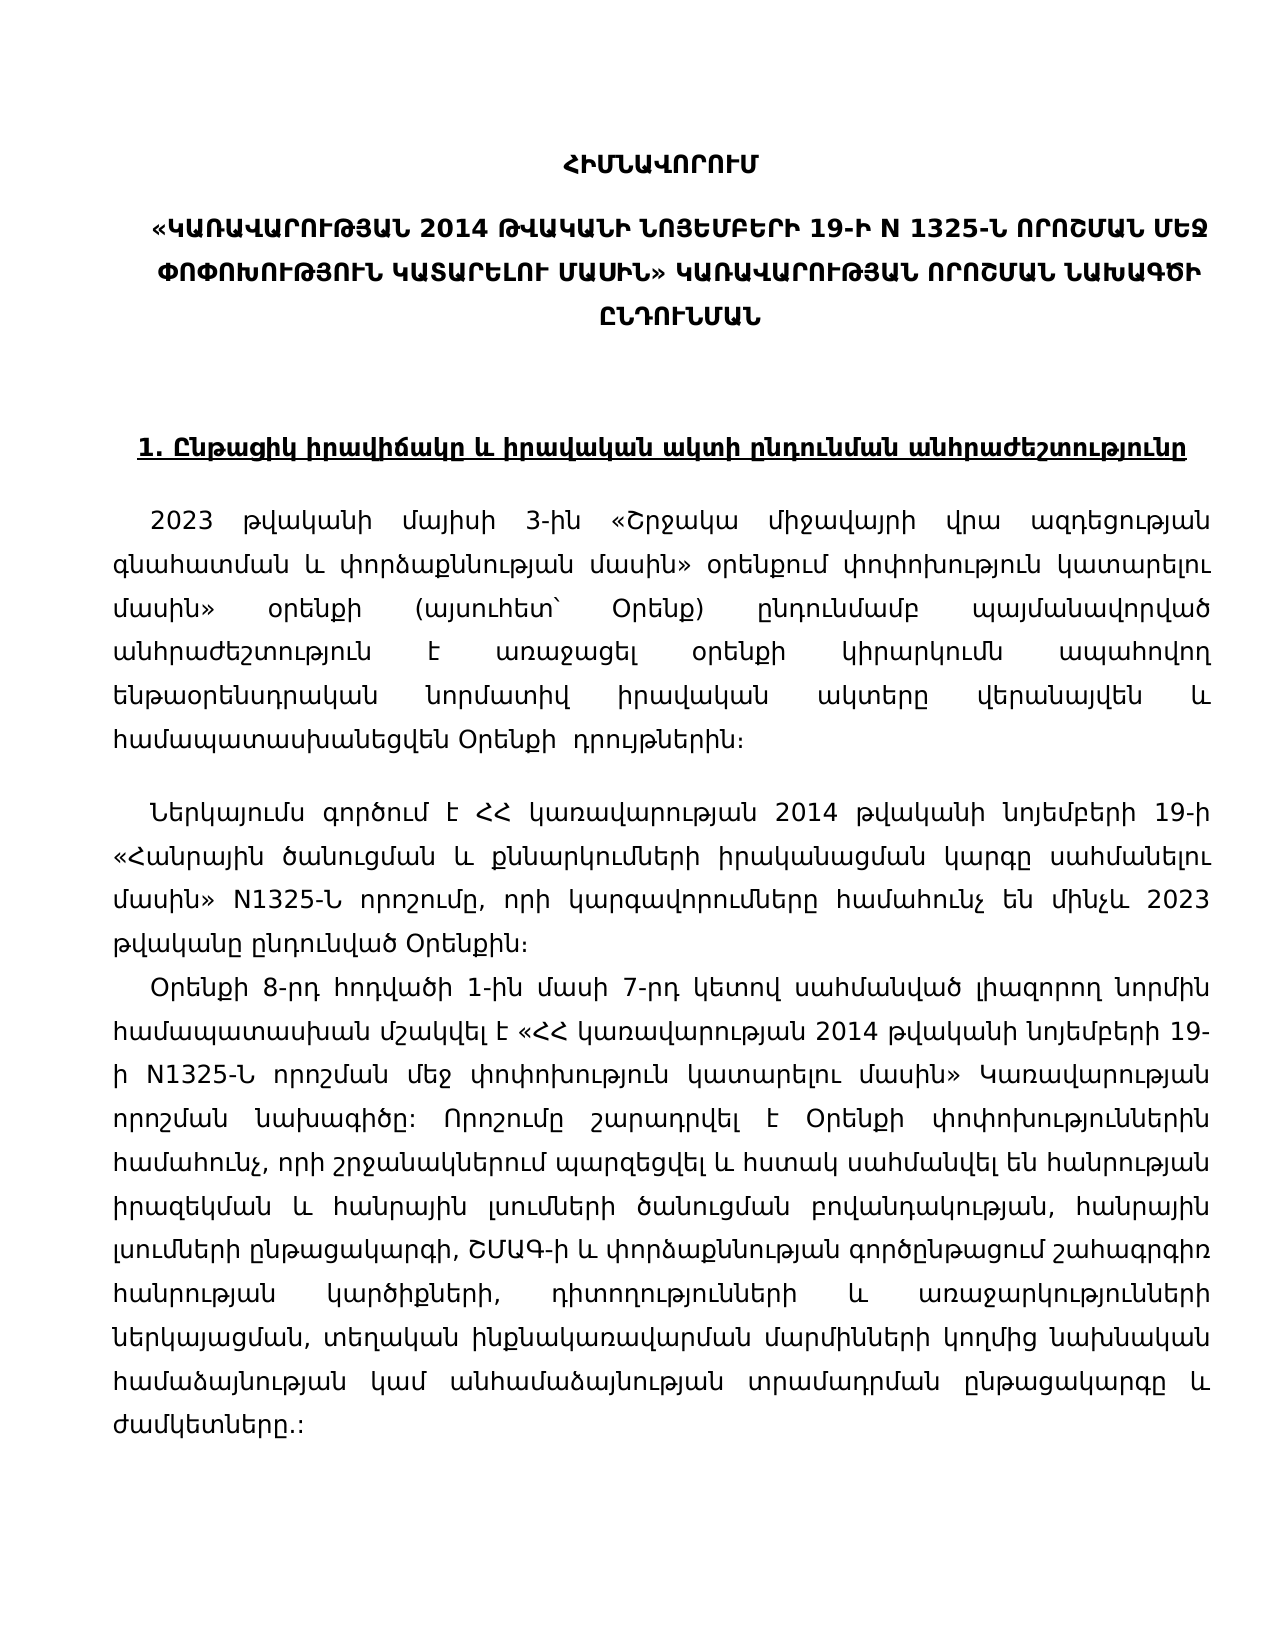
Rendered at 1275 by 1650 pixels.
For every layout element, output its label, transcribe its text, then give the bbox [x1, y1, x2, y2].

text Ներկայումս գործում է ՀՀ կառավարության 2014 թվականի նոյեմբերի 19-ի «Հանրային ծանուցման և քննարկումների իրականացման կարգը սահմանելու մասին» N1325-Ն որոշումը, որի կարգավորումները համահունչ են մինչև 2023 թվականը ընդունված Օրենքին։ [112, 798, 1212, 958]
text 1. Ընթացիկ իրավիճակը և իրավական ակտի ընդունման անհրաժեշտությունը [112, 433, 1212, 462]
text 2023 թվականի մայիսի 3-ին «Շրջակա միջավայրի վրա ազդեցության գնահատման և փորձաքննության մասին» օրենքում փոփոխություն կատարելու մասին» օրենքի (այսուհետ՝ Օրենք) ընդունմամբ պայմանավորված անհրաժեշտություն է առաջացել օրենքի կիրարկումն ապահովող ենթաօրենսդրական նորմատիվ իրավական ակտերը վերանայվեն և համապատասխանեցվեն Օրենքի դրույթներին։ [112, 506, 1212, 754]
text Օրենքի 8-րդ հոդվածի 1-ին մասի 7-րդ կետով սահմանված լիազորող նորմին համապատասխան մշակվել է «ՀՀ կառավարության 2014 թվականի նոյեմբերի 19-ի N1325-Ն որոշման մեջ փոփոխություն կատարելու մասին» Կառավարության որոշման նախագիծը: Որոշումը շարադրվել է Օրենքի փոփոխություններին համահունչ, որի շրջանակներում պարզեցվել և հստակ սահմանվել են hանրության իրազեկման և հանրային լսումների ծանուցման բովանդակության, հանրային լսումների ընթացակարգի, ՇՄԱԳ-ի և փորձաքննության գործընթացում շահագրգիռ հանրության կարծիքների, դիտողությունների և առաջարկությունների ներկայացման, տեղական ինքնակառավարման մարմինների կողմից նախնական համաձայնության կամ անհամաձայնության տրամադրման ընթացակարգը և ժամկետները.: [112, 973, 1212, 1439]
text ՀԻՄՆԱՎՈՐՈՒՄ [112, 150, 1209, 179]
text «ԿԱՌԱՎԱՐՈՒԹՅԱՆ 2014 ԹՎԱԿԱՆԻ ՆՈՅԵՄԲԵՐԻ 19-Ի N 1325-Ն ՈՐՈՇՄԱՆ ՄԵՋ ՓՈՓՈԽՈՒԹՅՈՒՆ ԿԱՏԱՐԵԼՈՒ ՄԱՍԻՆ» ԿԱՌԱՎԱՐՈՒԹՅԱՆ ՈՐՈՇՄԱՆ ՆԱԽԱԳԾԻ ԸՆԴՈՒՆՄԱՆ [112, 214, 1247, 331]
